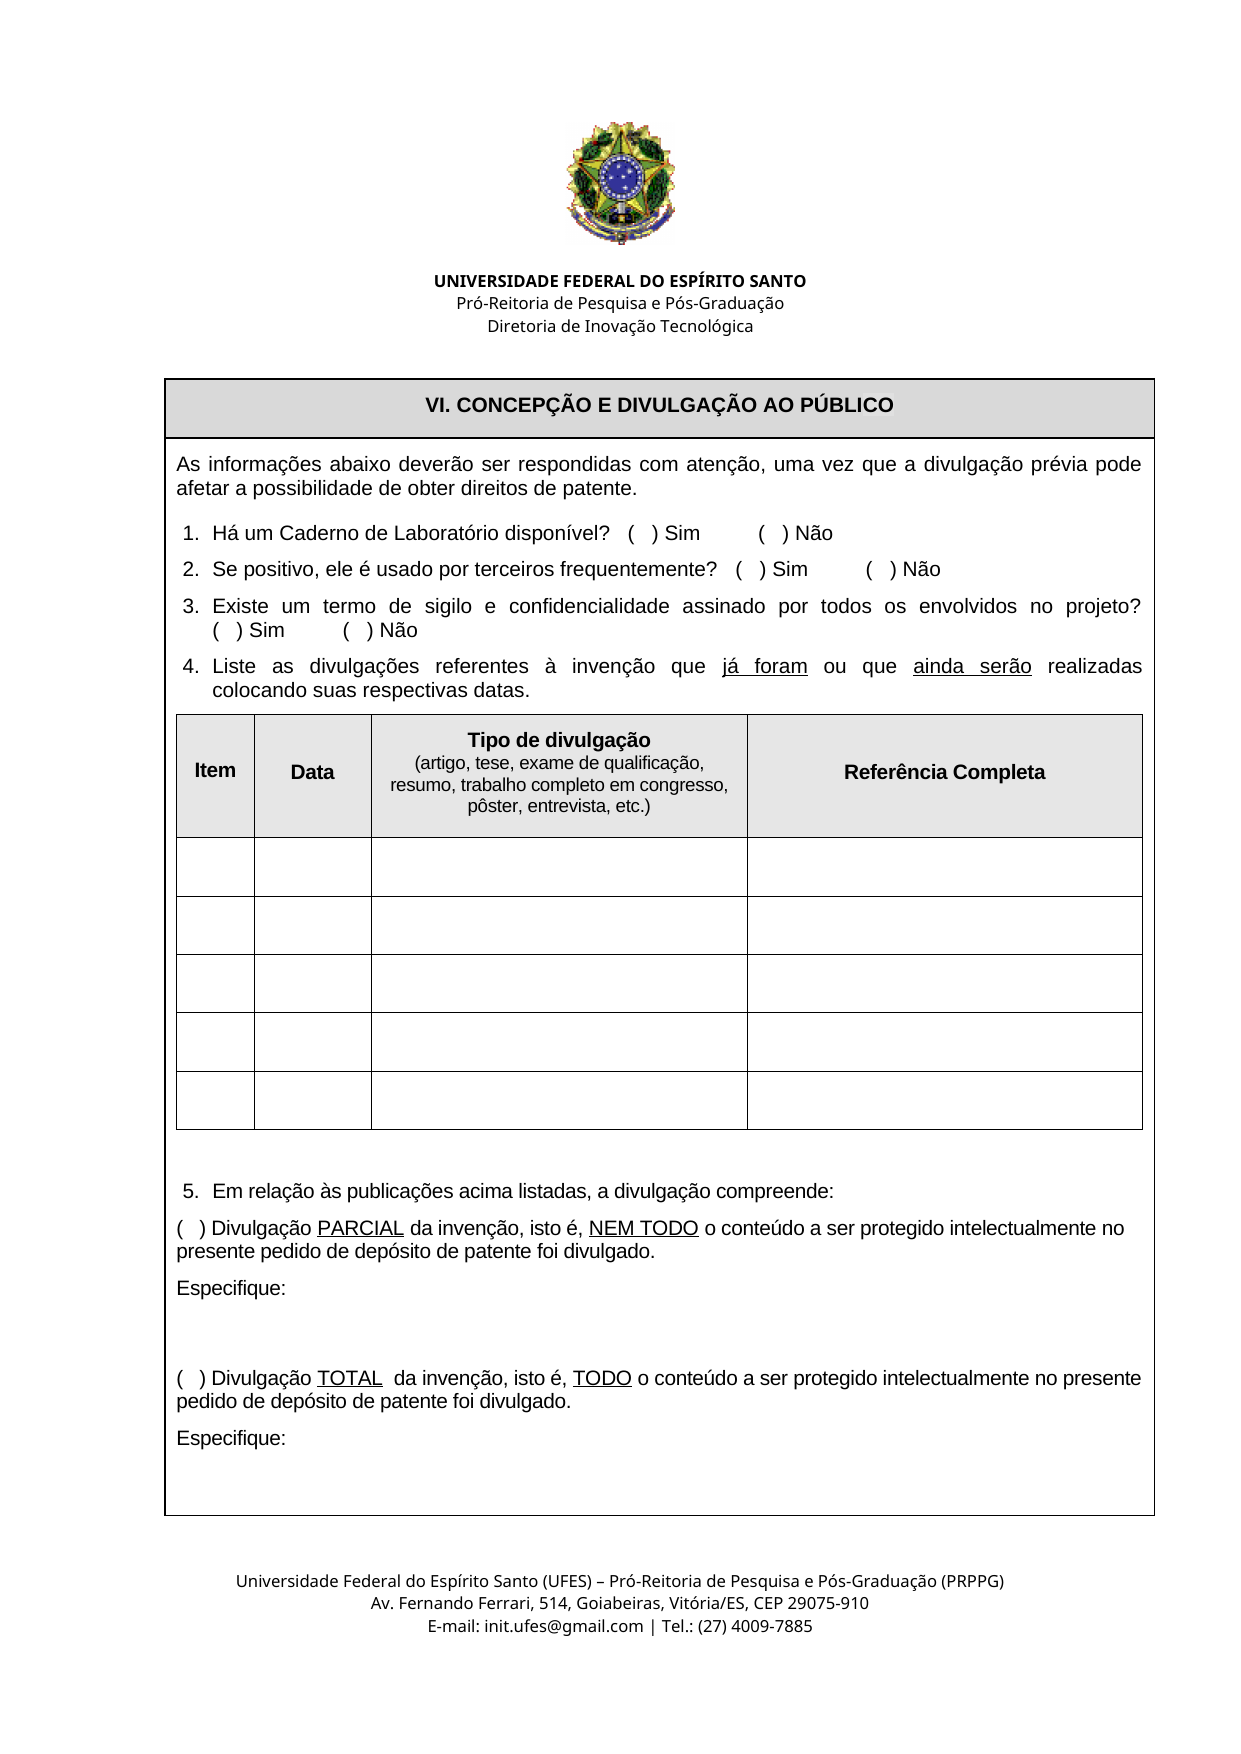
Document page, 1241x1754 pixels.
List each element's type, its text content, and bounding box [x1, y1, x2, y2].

table_cell As informações abaixo deverão ser respondidas com atenção, uma vez que a divulgação prévia pode afetar a possibilidade de obter direitos de patente. Há um Caderno de Laboratório disponível? ( ) Sim ( ) Não Se positivo, ele é usado por terceiros frequentemente? ( ) Sim ( ) Não Existe um termo de sigilo e confidencialidade assinado por todos os envolvidos no projeto? ( ) Sim ( ) Não Liste as divulgações referentes à invenção que já foram ou que ainda serão realizadas colocando suas respectivas datas. Em relação às publicações acima listadas, a divulgação compreende: ( ) Divulgação PARCIAL da invenção, isto é, NEM TODO o conteúdo a ser protegido intelectualmente no presente pedido de depósito de patente foi divulgado. Especifique: ( ) Divulgação TOTAL da invenção, isto é, TODO o conteúdo a ser protegido intelectualmente no presente pedido de depósito de patente foi divulgado. Especifique: [166, 439, 1154, 1515]
picture [565, 122, 675, 245]
table_header VI. CONCEPÇÃO E DIVULGAÇÃO AO PÚBLICO [166, 380, 1154, 437]
